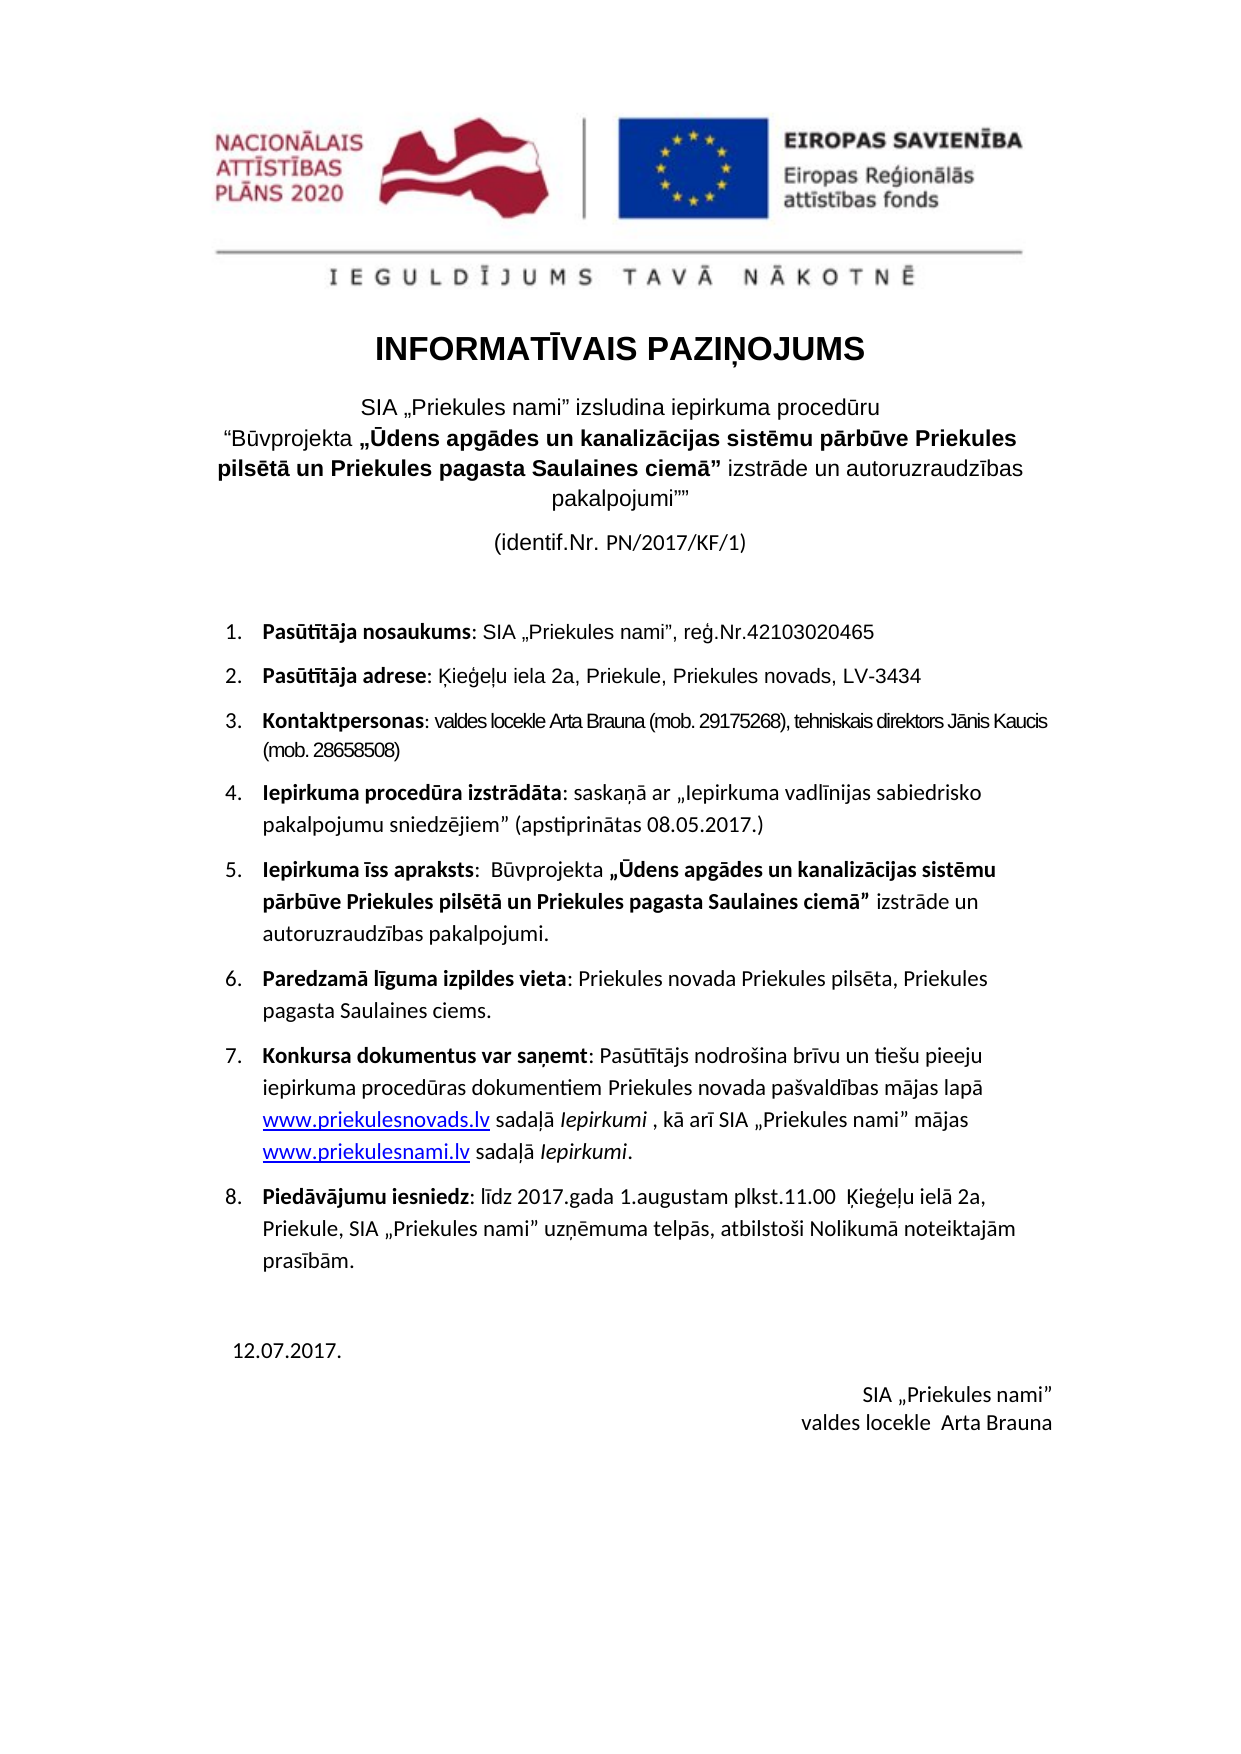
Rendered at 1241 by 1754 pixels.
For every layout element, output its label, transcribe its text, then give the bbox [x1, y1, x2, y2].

list Pasūtītāja adrese: Ķieģeļu iela 2a, Priekule, Priekules novads, LV-3434 [225, 662, 1053, 690]
list Konkursa dokumentus var saņemt: Pasūtītājs nodrošina brīvu un tiešu pieeju iepirkuma procedūras dokumentiem Priekules novada pašvaldības mājas lapā www.priekulesnovads.lv sadaļā Iepirkumi , kā arī SIA „Priekules nami” mājas www.priekulesnami.lv sadaļā Iepirkumi. [225, 1041, 1053, 1165]
list Pasūtītāja nosaukums: SIA „Priekules nami”, reģ.Nr.42103020465 [225, 617, 1053, 645]
list Kontaktpersonas: valdes locekle Arta Brauna (mob. 29175268), tehniskais direktors Jānis Kaucis (mob. 28658508) [225, 706, 1053, 762]
text SIA „Priekules nami” izsludina iepirkuma procedūru [187, 394, 1053, 421]
list Iepirkuma īss apraksts: Būvprojekta „Ūdens apgādes un kanalizācijas sistēmu pārbūve Priekules pilsētā un Priekules pagasta Saulaines ciemā” izstrāde un autoruzraudzības pakalpojumi. [225, 855, 1053, 947]
list Iepirkuma procedūra izstrādāta: saskaņā ar „Iepirkuma vadlīnijas sabiedrisko pakalpojumu sniedzējiem” (apstiprinātas 08.05.2017.) [225, 778, 1053, 838]
list Piedāvājumu iesniedz: līdz 2017.gada 1.augustam plkst.11.00 Ķieģeļu ielā 2a, Priekule, SIA „Priekules nami” uzņēmuma telpās, atbilstoši Nolikumā noteiktajām prasībām. [225, 1182, 1053, 1274]
text INFORMATĪVAIS PAZIŅOJUMS [187, 329, 1053, 368]
text 12.07.2017. [187, 1336, 1053, 1364]
picture [187, 88, 1050, 305]
text “Būvprojekta „Ūdens apgādes un kanalizācijas sistēmu pārbūve Priekules pilsētā un Priekules pagasta Saulaines ciemā” izstrāde un autoruzraudzības pakalpojumi”” [187, 424, 1053, 511]
text (identif.Nr. PN/2017/KF/1) [187, 528, 1053, 556]
text valdes locekle Arta Brauna [187, 1408, 1053, 1436]
text SIA „Priekules nami” [187, 1380, 1053, 1408]
list Paredzamā līguma izpildes vieta: Priekules novada Priekules pilsēta, Priekules pagasta Saulaines ciems. [225, 964, 1053, 1024]
